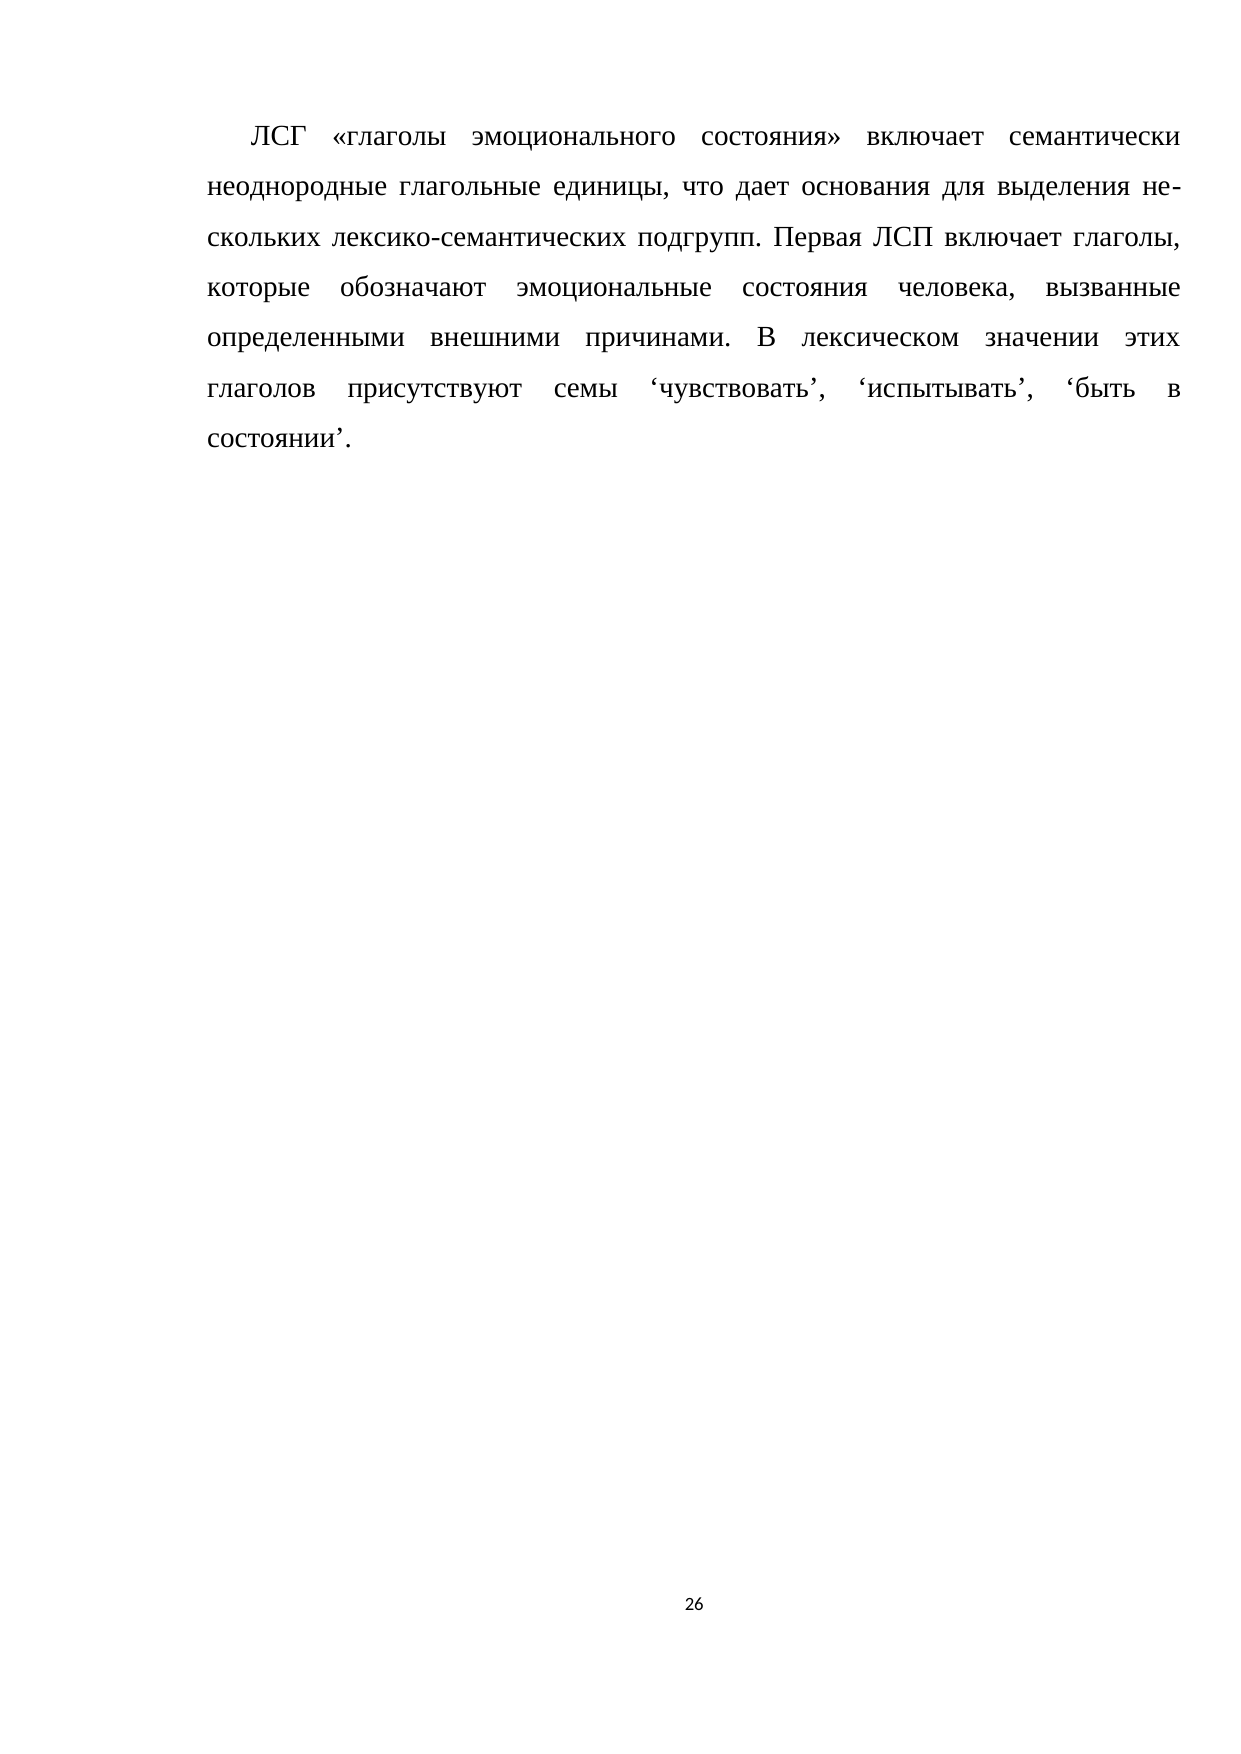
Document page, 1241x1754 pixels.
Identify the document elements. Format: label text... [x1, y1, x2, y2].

text ЛСГ «глаголы эмоционального состояния» включает семантически неоднородные глагольные единицы, что дает основания для выделения нескольких лексико-семантических подгрупп. Первая ЛСП включает глаголы, которые обозначают эмоциональные состояния человека, вызванные определенными внешними причинами. В лексическом значении этих глаголов присутствуют семы ‘чувствовать’, ‘испытывать’, ‘быть в состоянии’. [207, 118, 1181, 453]
